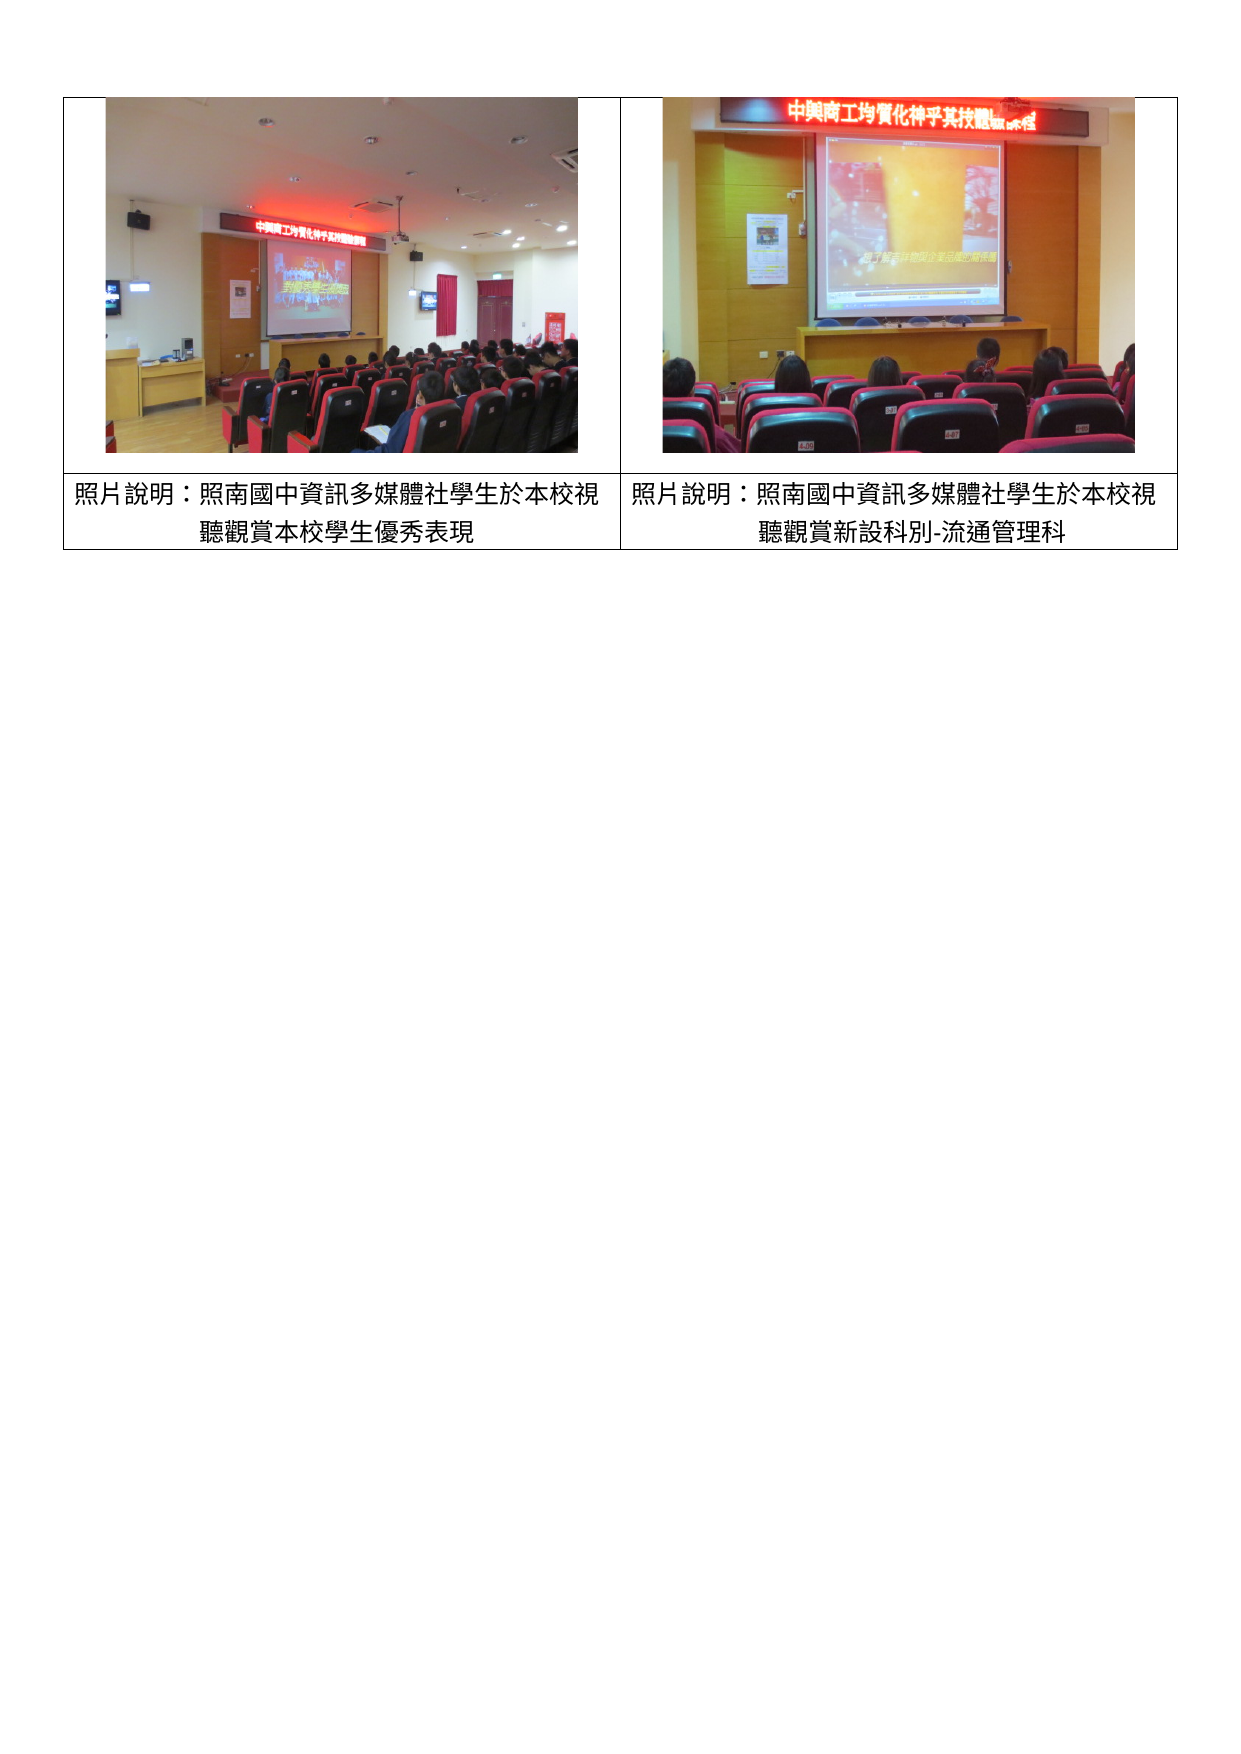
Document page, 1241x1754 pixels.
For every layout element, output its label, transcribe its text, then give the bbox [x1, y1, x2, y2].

picture [662, 97, 1135, 453]
table_cell 照片說明：照南國中資訊多媒體社學生於本校視聽觀賞新設科別-流通管理科 [621, 474, 1177, 549]
picture [105, 97, 578, 453]
table_cell [621, 98, 1177, 473]
table_cell 照片說明：照南國中資訊多媒體社學生於本校視聽觀賞本校學生優秀表現 [64, 474, 620, 549]
table_cell [64, 98, 620, 473]
